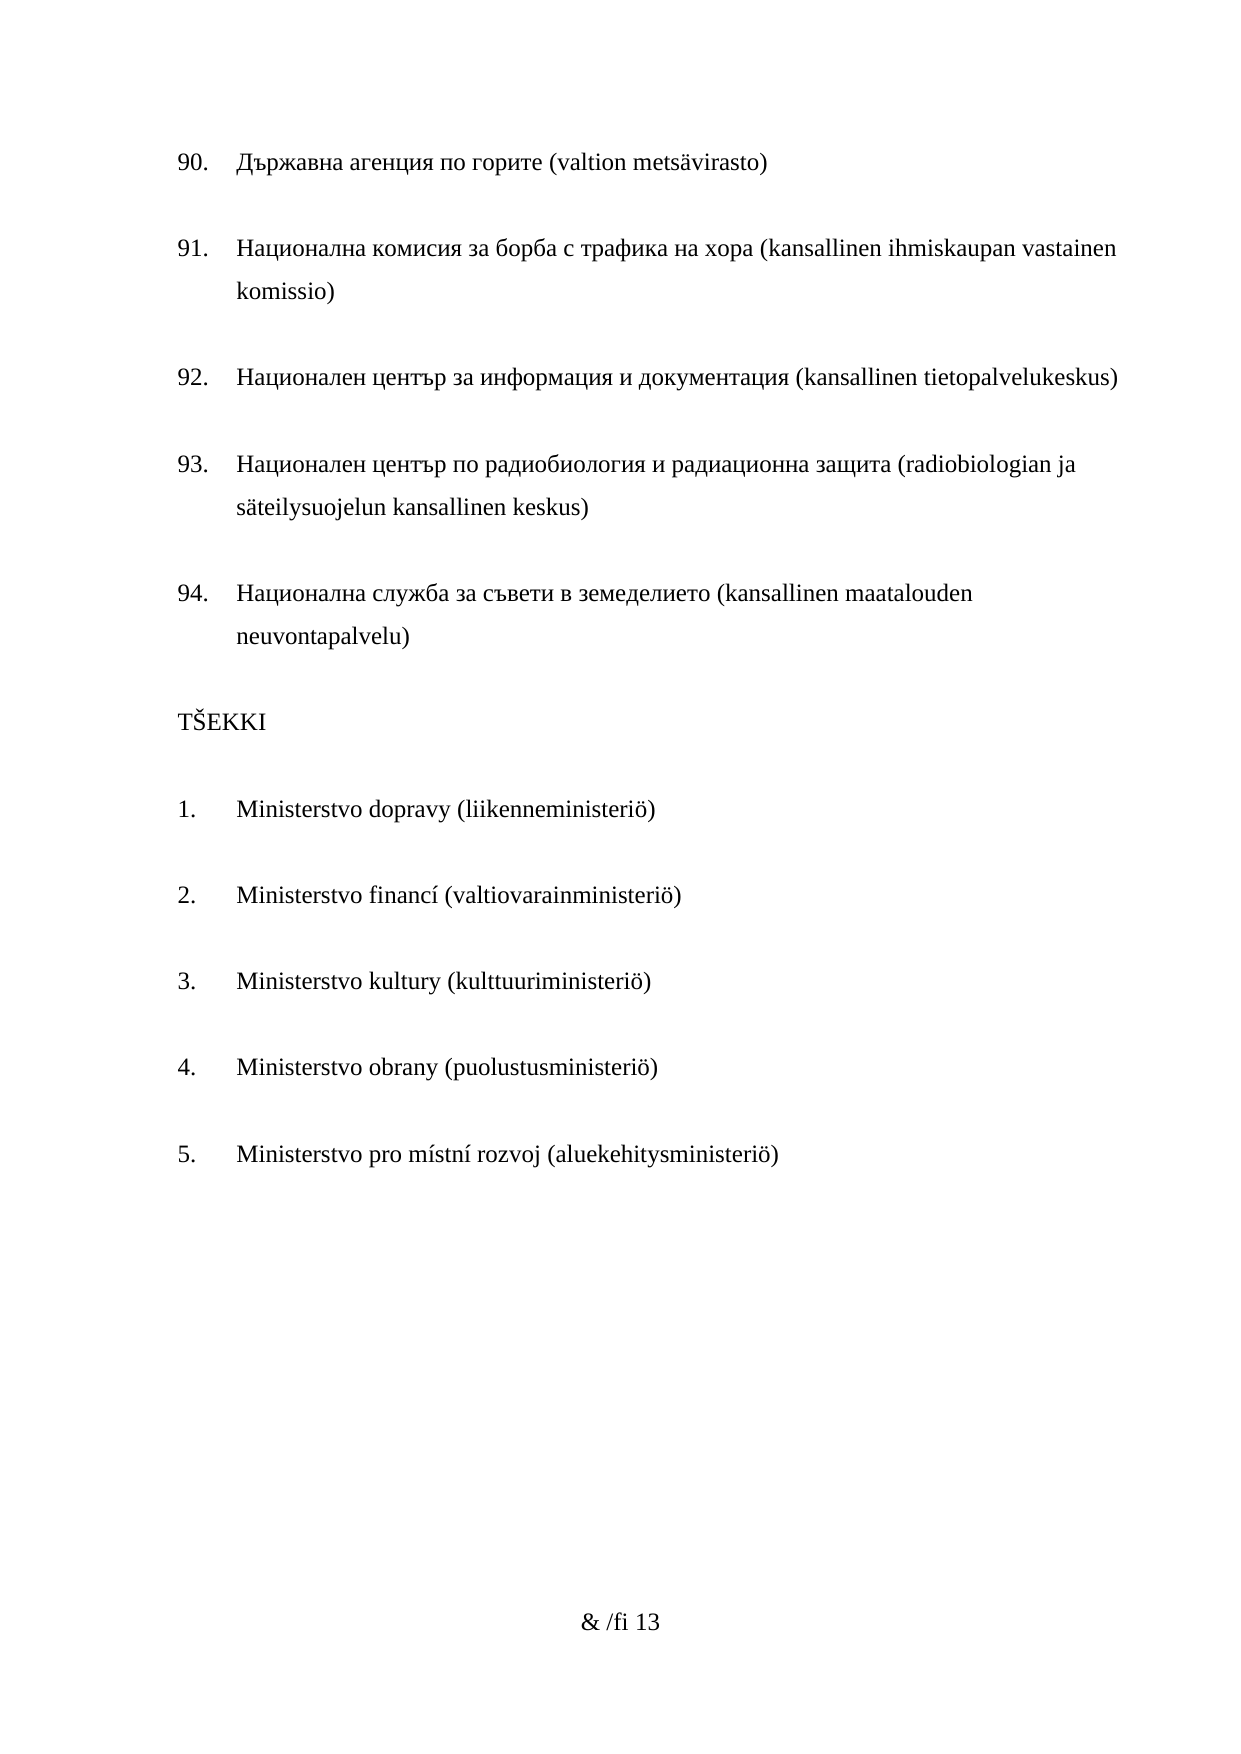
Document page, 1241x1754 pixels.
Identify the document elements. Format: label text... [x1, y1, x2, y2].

text TŠEKKI [177, 707, 1122, 736]
text 2. Ministerstvo financí (valtiovarainministeriö) [177, 880, 1122, 909]
text 3. Ministerstvo kultury (kulttuuriministeriö) [177, 966, 1122, 995]
text 92. Национален център за информация и документация (kansallinen tietopalvelukeskus) [177, 362, 1122, 391]
text 94. Национална служба за съвети в земеделието (kansallinen maatalouden neuvontapalvelu) [177, 578, 1122, 650]
text 91. Национална комисия за борба с трафика на хора (kansallinen ihmiskaupan vastainen komissio) [177, 233, 1122, 305]
text 93. Национален център по радиобиология и радиационна защита (radiobiologian ja säteilysuojelun kansallinen keskus) [177, 449, 1122, 521]
text 4. Ministerstvo obrany (puolustusministeriö) [177, 1052, 1122, 1081]
text 90. Държавна агенция по горите (valtion metsävirasto) [177, 147, 1122, 176]
text 1. Ministerstvo dopravy (liikenneministeriö) [177, 794, 1122, 822]
text 5. Ministerstvo pro místní rozvoj (aluekehitysministeriö) [177, 1139, 1122, 1167]
